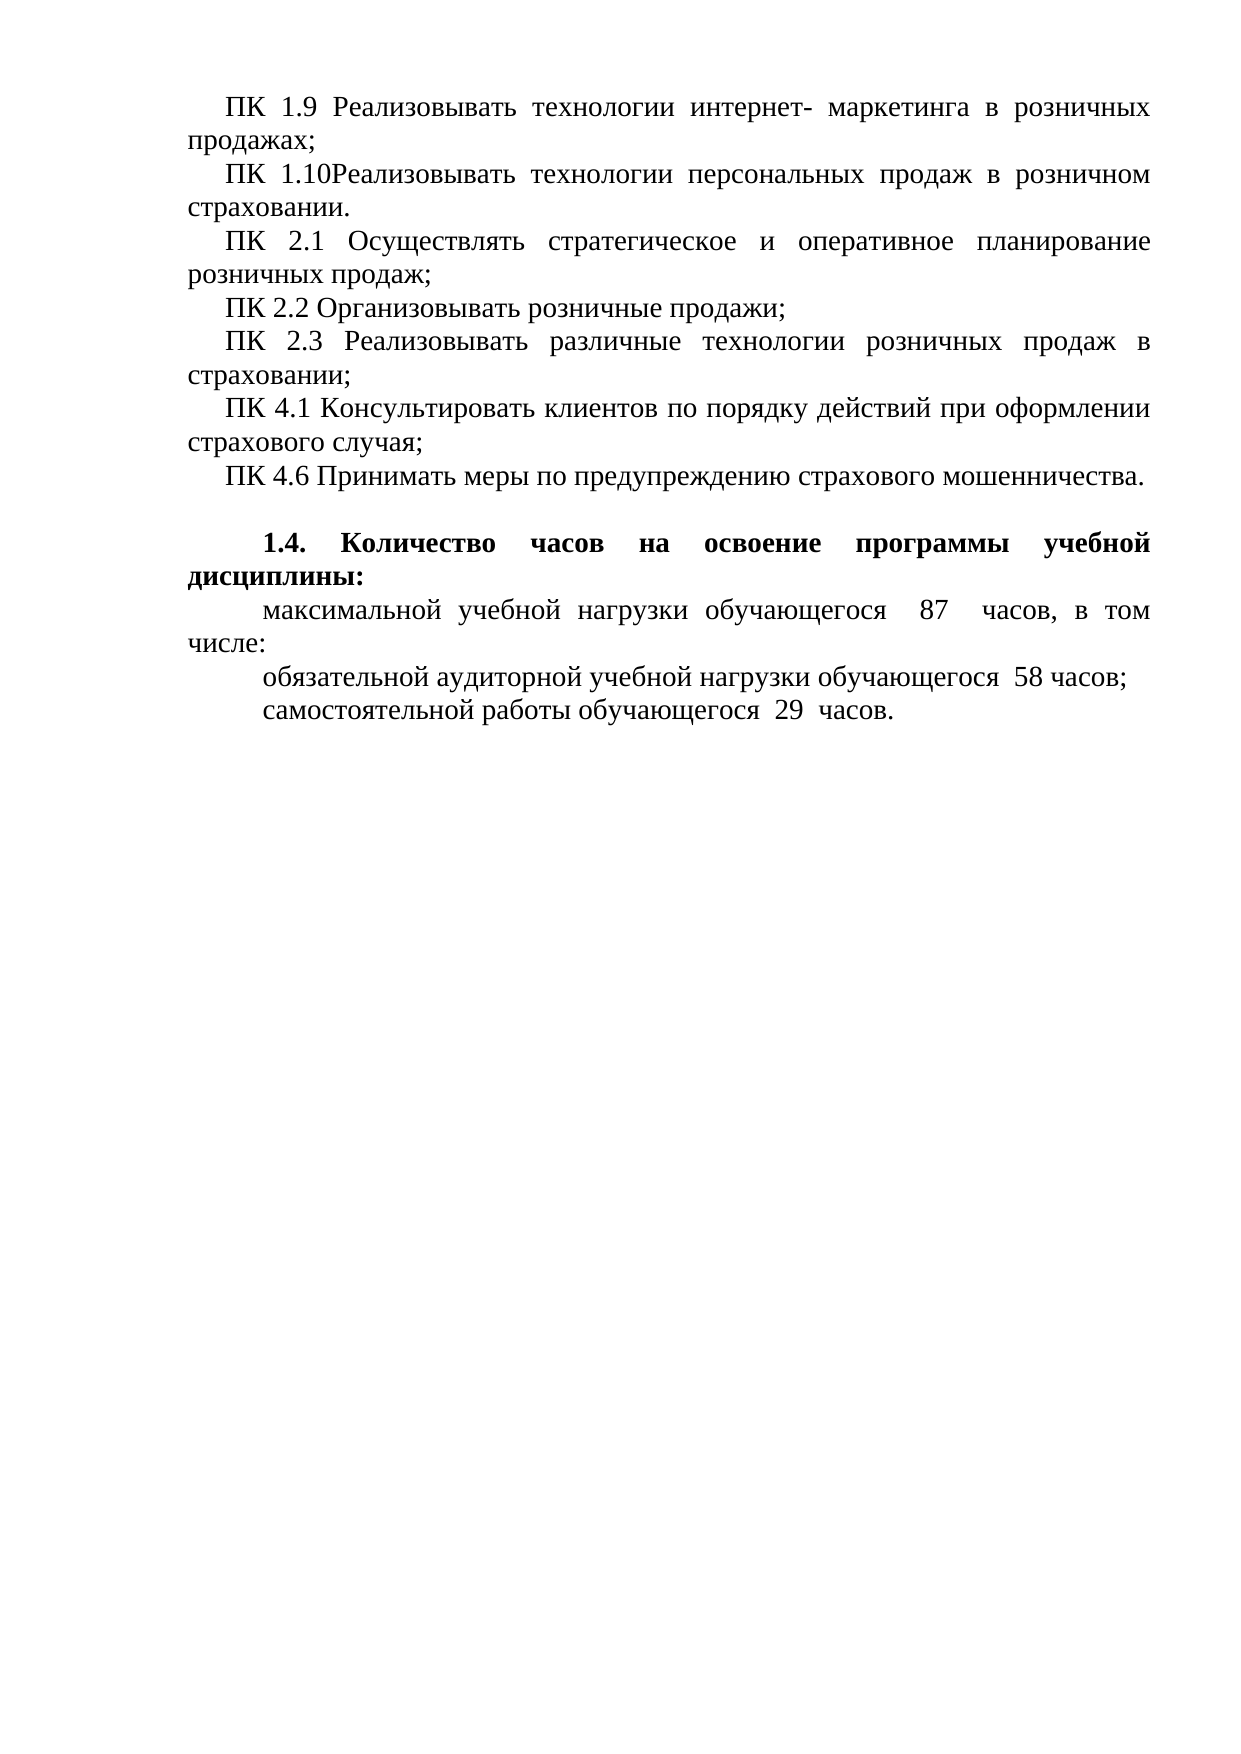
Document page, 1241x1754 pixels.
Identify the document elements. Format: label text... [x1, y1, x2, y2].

text ПК 1.10Реализовывать технологии персональных продаж в розничном страховании. [187, 156, 1152, 223]
text ПК 2.3 Реализовывать различные технологии розничных продаж в страховании; [187, 323, 1152, 391]
text максимальной учебной нагрузки обучающегося 87 часов, в том числе: [187, 592, 1152, 659]
text ПК 4.1 Консультировать клиентов по порядку действий при оформлении страхового случая; [187, 391, 1152, 458]
text самостоятельной работы обучающегося 29 часов. [187, 692, 1152, 726]
text ПК 1.9 Реализовывать технологии интернет- маркетинга в розничных продажах; [187, 89, 1152, 156]
text ПК 2.1 Осуществлять стратегическое и оперативное планирование розничных продаж; [187, 223, 1152, 290]
text 1.4. Количество часов на освоение программы учебной дисциплины: [187, 525, 1152, 592]
text ПК 4.6 Принимать меры по предупреждению страхового мошенничества. [187, 458, 1152, 491]
text обязательной аудиторной учебной нагрузки обучающегося 58 часов; [187, 659, 1152, 692]
text ПК 2.2 Организовывать розничные продажи; [187, 290, 1152, 323]
